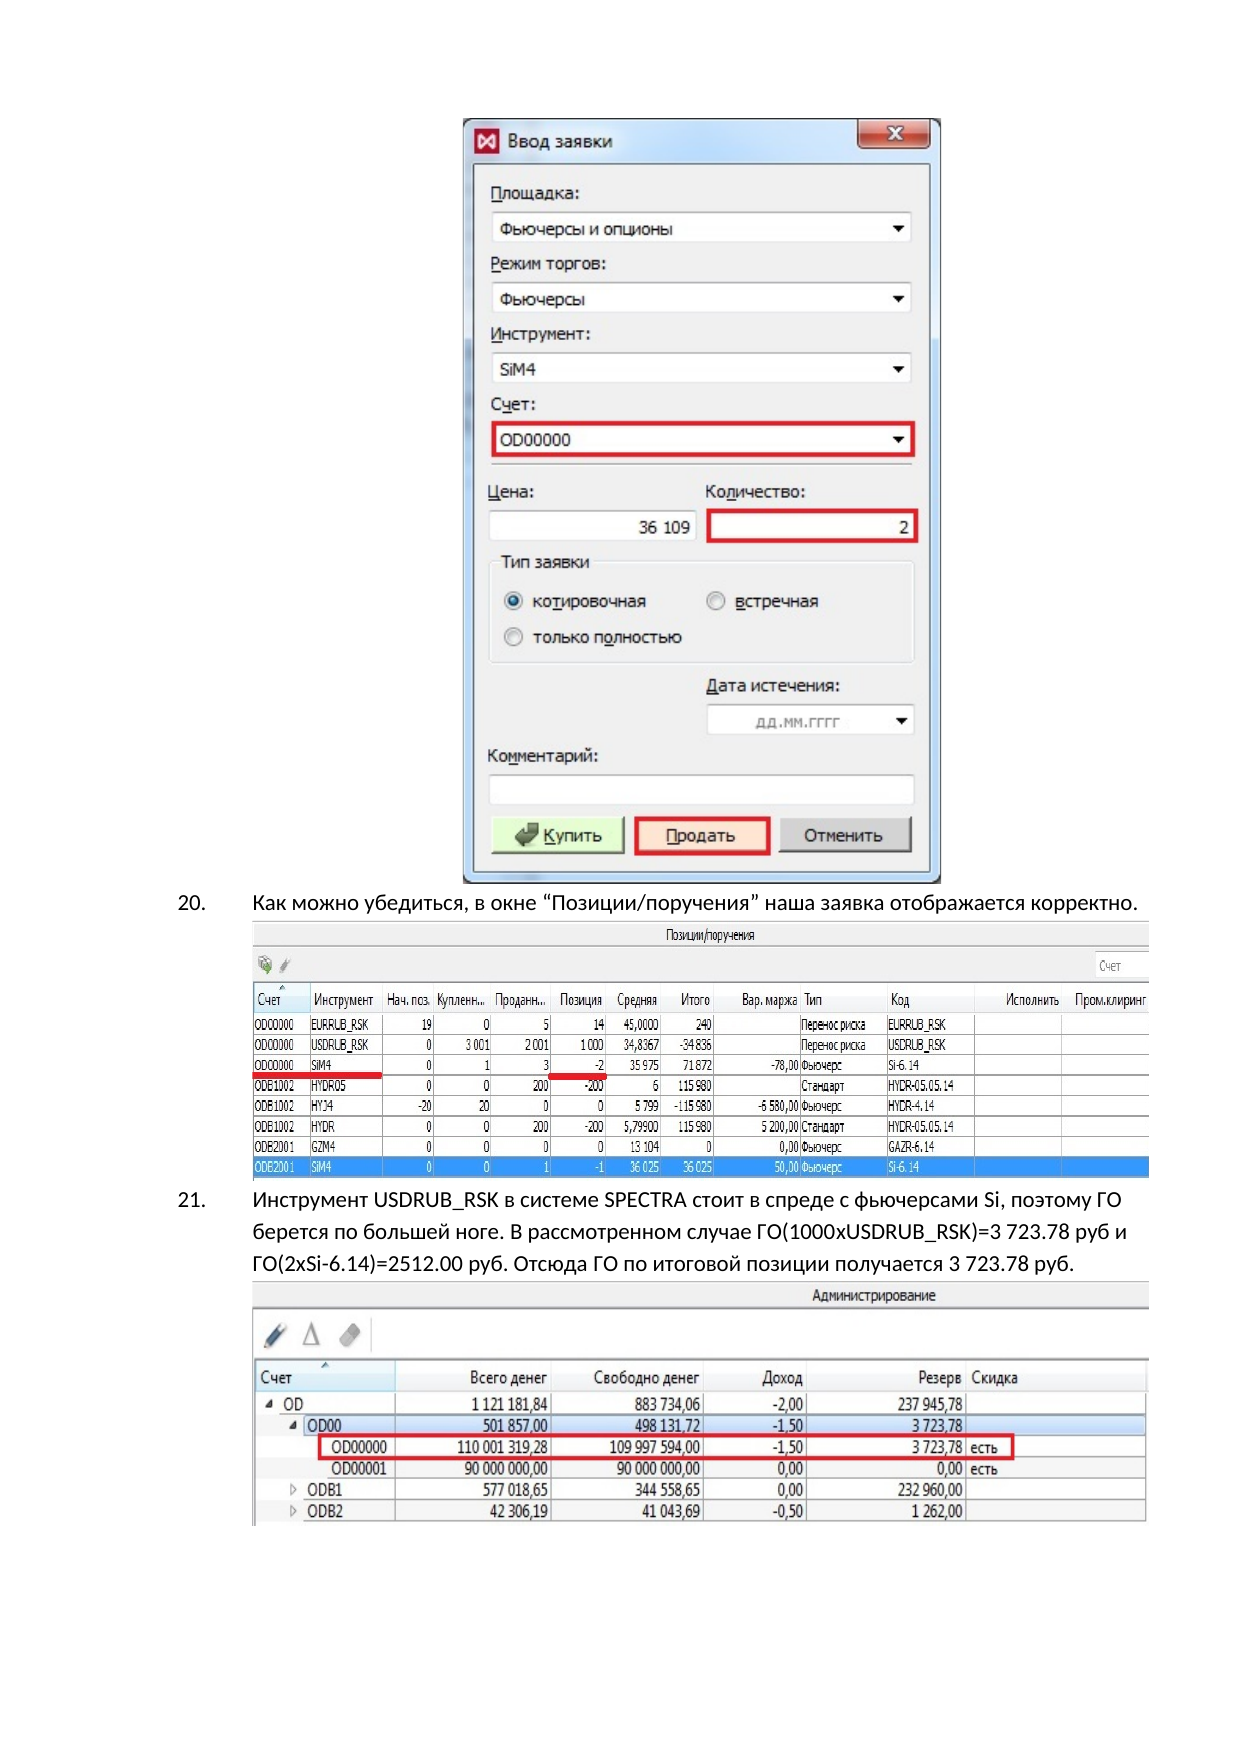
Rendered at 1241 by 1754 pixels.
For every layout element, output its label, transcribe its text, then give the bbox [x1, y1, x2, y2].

picture [462, 118, 942, 884]
picture [252, 1281, 1149, 1526]
picture [252, 920, 1149, 1181]
